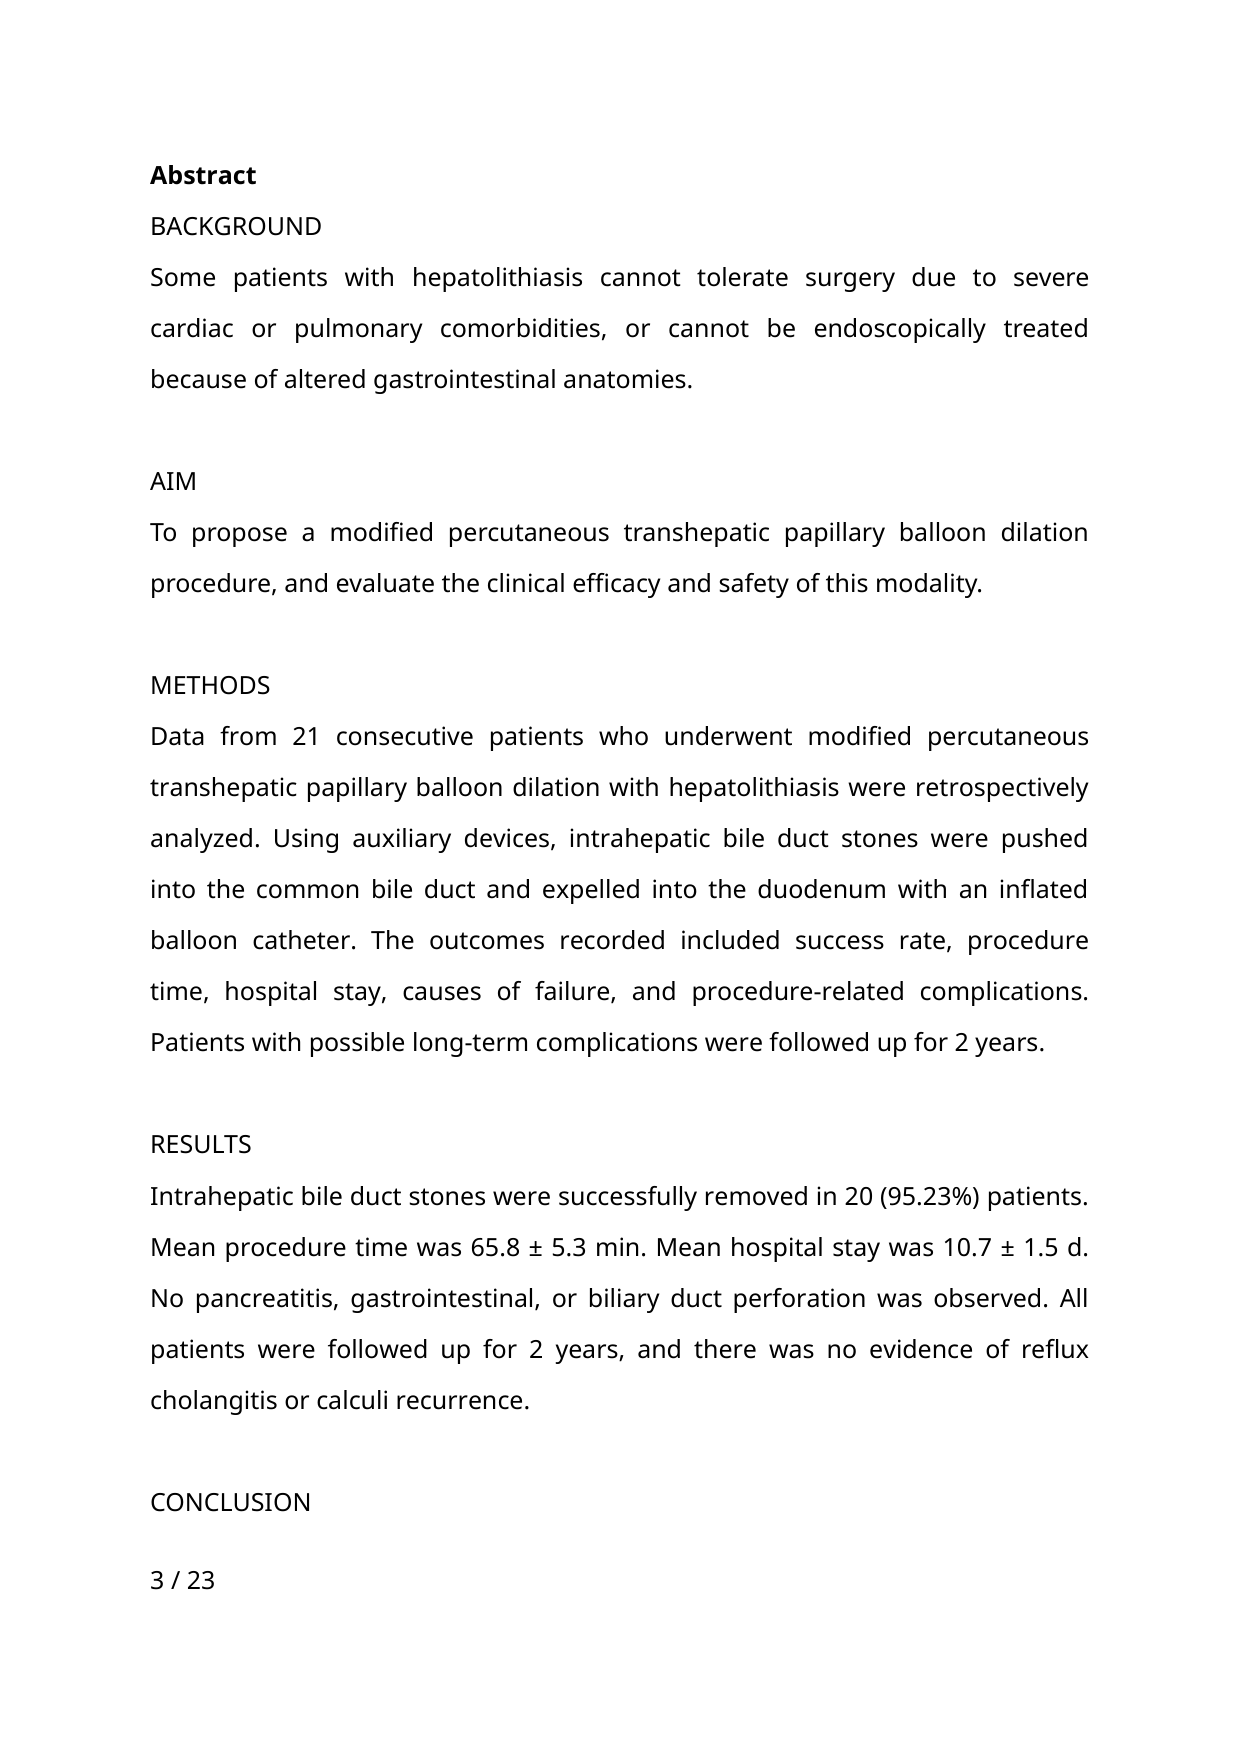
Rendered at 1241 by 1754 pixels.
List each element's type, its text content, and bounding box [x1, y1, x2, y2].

text METHODS [150, 668, 1090, 702]
text Some patients with hepatolithiasis cannot tolerate surgery due to severe cardiac or pulmonary comorbidities, or cannot be endoscopically treated because of altered gastrointestinal anatomies. [150, 259, 1090, 396]
text AIM [150, 464, 1090, 498]
text To propose a modified percutaneous transhepatic papillary balloon dilation procedure, and evaluate the clinical efficacy and safety of this modality. [150, 515, 1090, 600]
text Data from 21 consecutive patients who underwent modified percutaneous transhepatic papillary balloon dilation with hepatolithiasis were retrospectively analyzed. Using auxiliary devices, intrahepatic bile duct stones were pushed into the common bile duct and expelled into the duodenum with an inflated balloon catheter. The outcomes recorded included success rate, procedure time, hospital stay, causes of failure, and procedure-related complications. Patients with possible long-term complications were followed up for 2 years. [150, 719, 1090, 1059]
text CONCLUSION [150, 1484, 1090, 1518]
text Intrahepatic bile duct stones were successfully removed in 20 (95.23%) patients. Mean procedure time was 65.8 ± 5.3 min. Mean hospital stay was 10.7 ± 1.5 d. No pancreatitis, gastrointestinal, or biliary duct perforation was observed. All patients were followed up for 2 years, and there was no evidence of reflux cholangitis or calculi recurrence. [150, 1178, 1090, 1416]
text BACKGROUND [150, 208, 1090, 242]
text RESULTS [150, 1127, 1090, 1161]
text Abstract [150, 157, 1090, 191]
